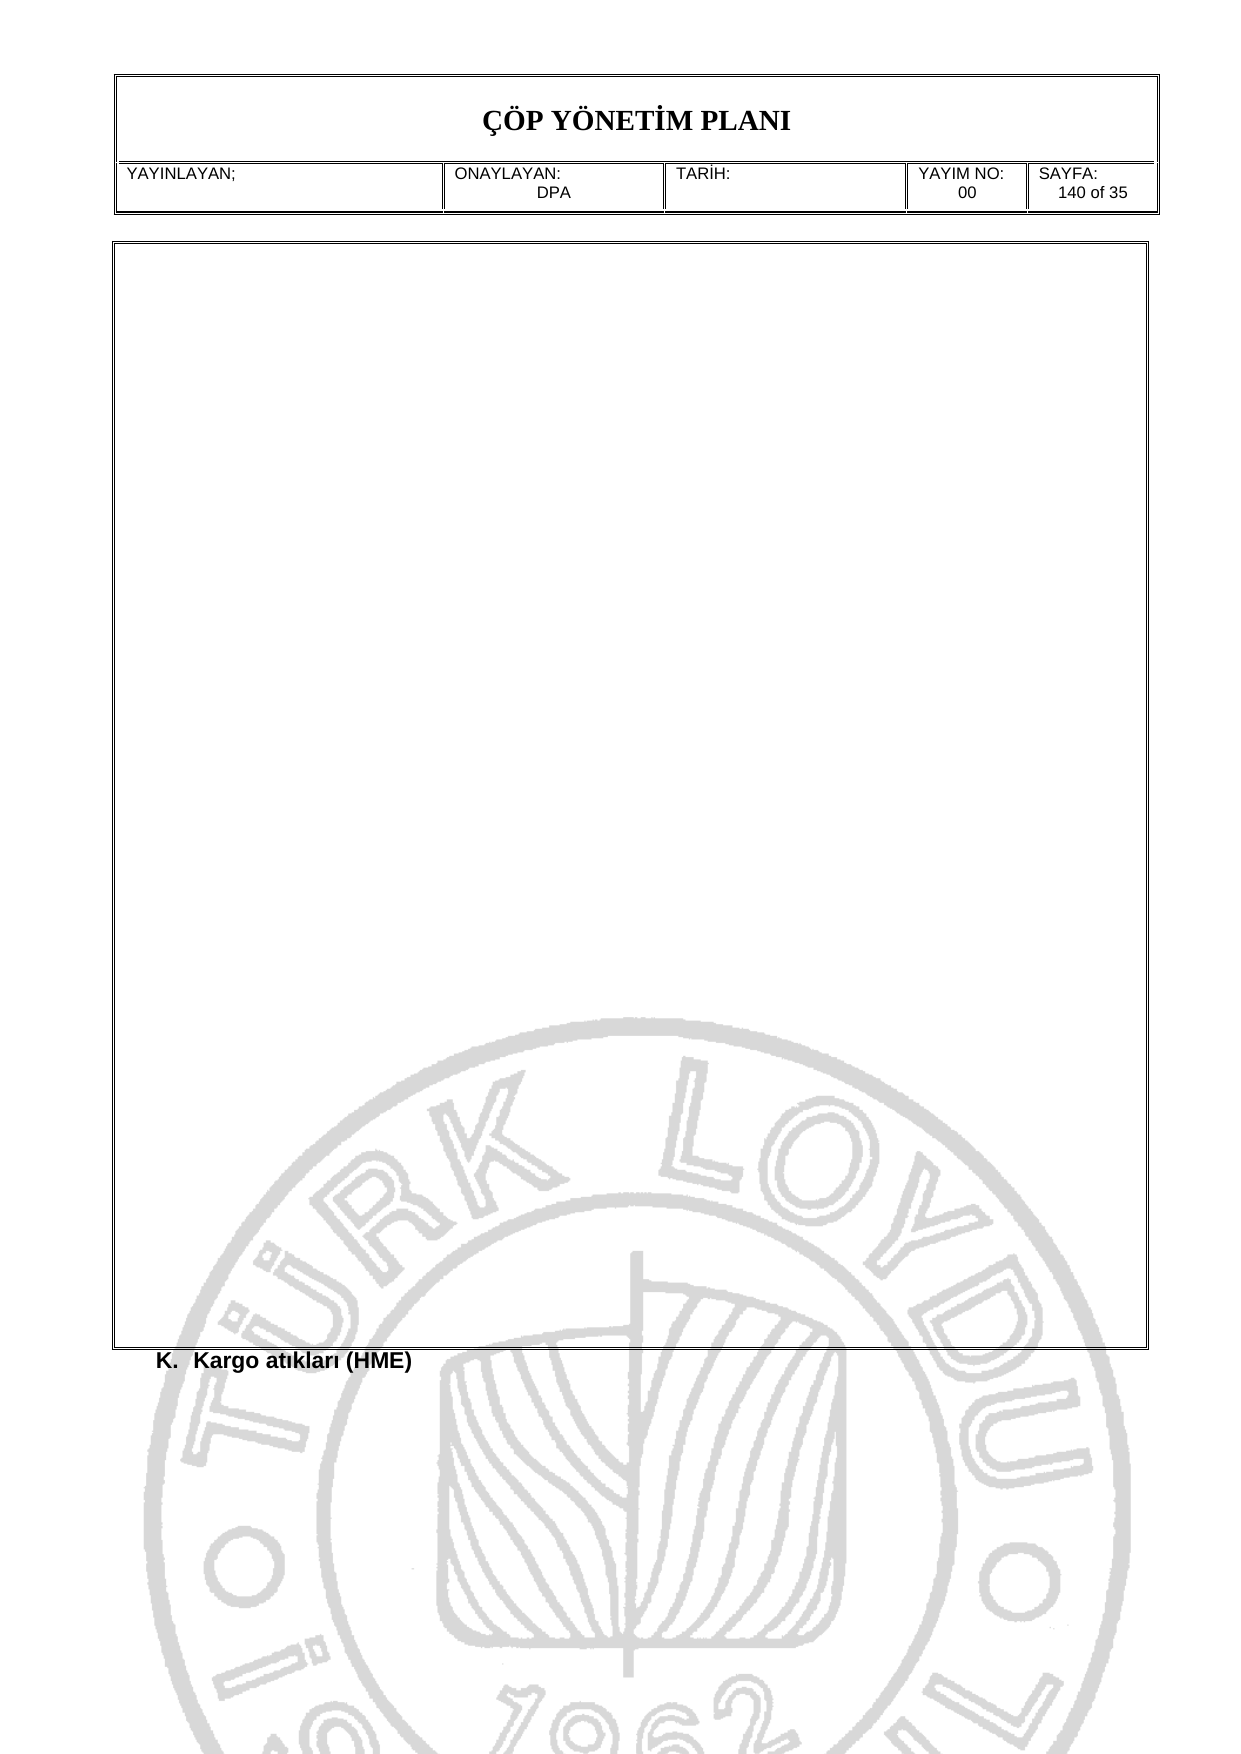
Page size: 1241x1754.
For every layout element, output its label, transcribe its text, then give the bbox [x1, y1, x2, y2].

list Kargo atıkları (HME) [156, 1347, 1152, 1373]
